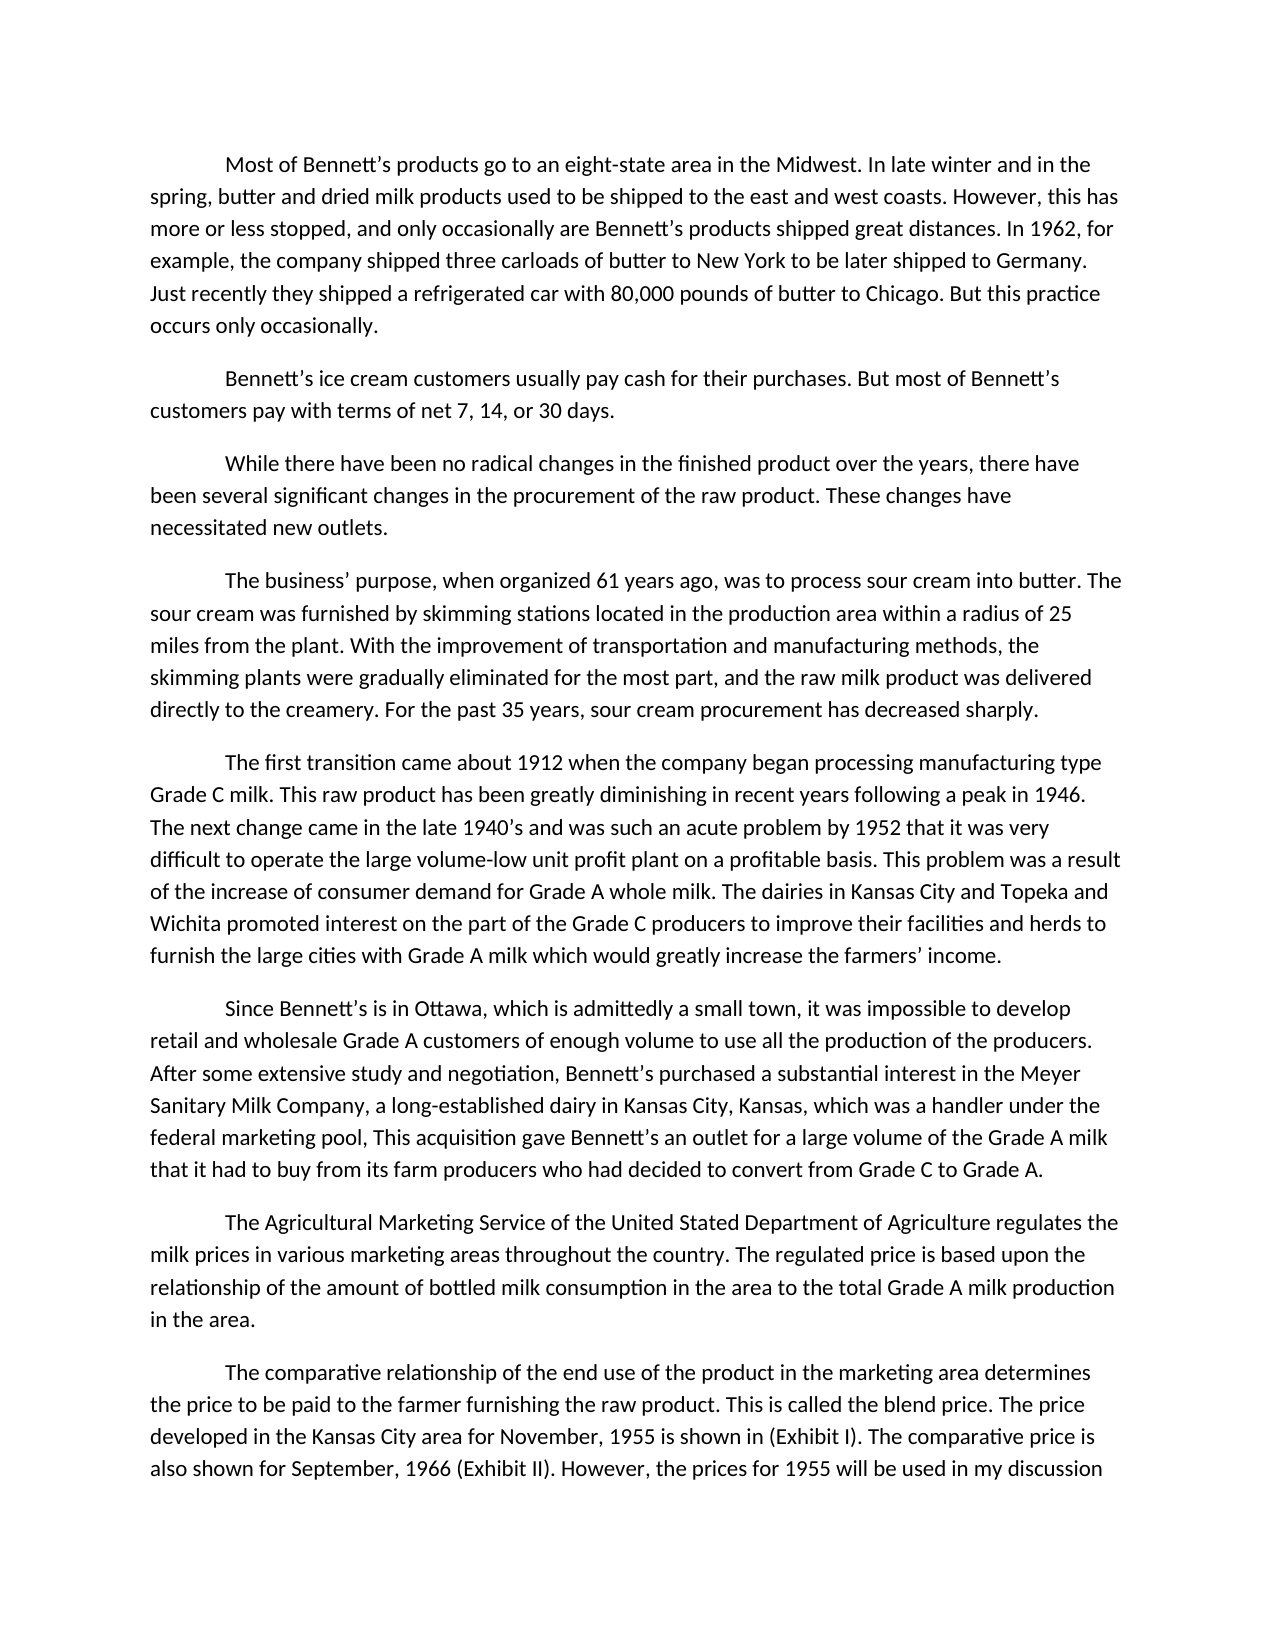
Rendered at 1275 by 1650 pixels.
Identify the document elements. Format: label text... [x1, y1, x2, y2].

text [150, 1358, 1125, 1483]
text Bennett’s ice cream customers usually pay cash for their purchases. But most of Bennett’s customers pay with terms of net 7, 14, or 30 days. [150, 364, 1125, 424]
text The first transition came about 1912 when the company began processing manufacturing type Grade C milk. This raw product has been greatly diminishing in recent years following a peak in 1946. The next change came in the late 1940’s and was such an acute problem by 1952 that it was very difficult to operate the large volume-low unit profit plant on a profitable basis. This problem was a result of the increase of consumer demand for Grade A whole milk. The dairies in Kansas City and Topeka and Wichita promoted interest on the part of the Grade C producers to improve their facilities and herds to furnish the large cities with Grade A milk which would greatly increase the farmers’ income. [150, 748, 1125, 969]
text While there have been no radical changes in the finished product over the years, there have been several significant changes in the procurement of the raw product. These changes have necessitated new outlets. [150, 449, 1125, 542]
text The business’ purpose, when organized 61 years ago, was to process sour cream into butter. The sour cream was furnished by skimming stations located in the production area within a radius of 25 miles from the plant. With the improvement of transportation and manufacturing methods, the skimming plants were gradually eliminated for the most part, and the raw milk product was delivered directly to the creamery. For the past 35 years, sour cream procurement has decreased sharply. [150, 567, 1125, 723]
text Most of Bennett’s products go to an eight-state area in the Midwest. In late winter and in the spring, butter and dried milk products used to be shipped to the east and west coasts. However, this has more or less stopped, and only occasionally are Bennett’s products shipped great distances. In 1962, for example, the company shipped three carloads of butter to New York to be later shipped to Germany. Just recently they shipped a refrigerated car with 80,000 pounds of butter to Chicago. But this practice occurs only occasionally. [150, 150, 1125, 339]
text Since Bennett’s is in Ottawa, which is admittedly a small town, it was impossible to develop retail and wholesale Grade A customers of enough volume to use all the production of the producers. After some extensive study and negotiation, Bennett’s purchased a substantial interest in the Meyer Sanitary Milk Company, a long-established dairy in Kansas City, Kansas, which was a handler under the federal marketing pool, This acquisition gave Bennett’s an outlet for a large volume of the Grade A milk that it had to buy from its farm producers who had decided to convert from Grade C to Grade A. [150, 994, 1125, 1183]
text The Agricultural Marketing Service of the United Stated Department of Agriculture regulates the milk prices in various marketing areas throughout the country. The regulated price is based upon the relationship of the amount of bottled milk consumption in the area to the total Grade A milk production in the area. [150, 1208, 1125, 1333]
